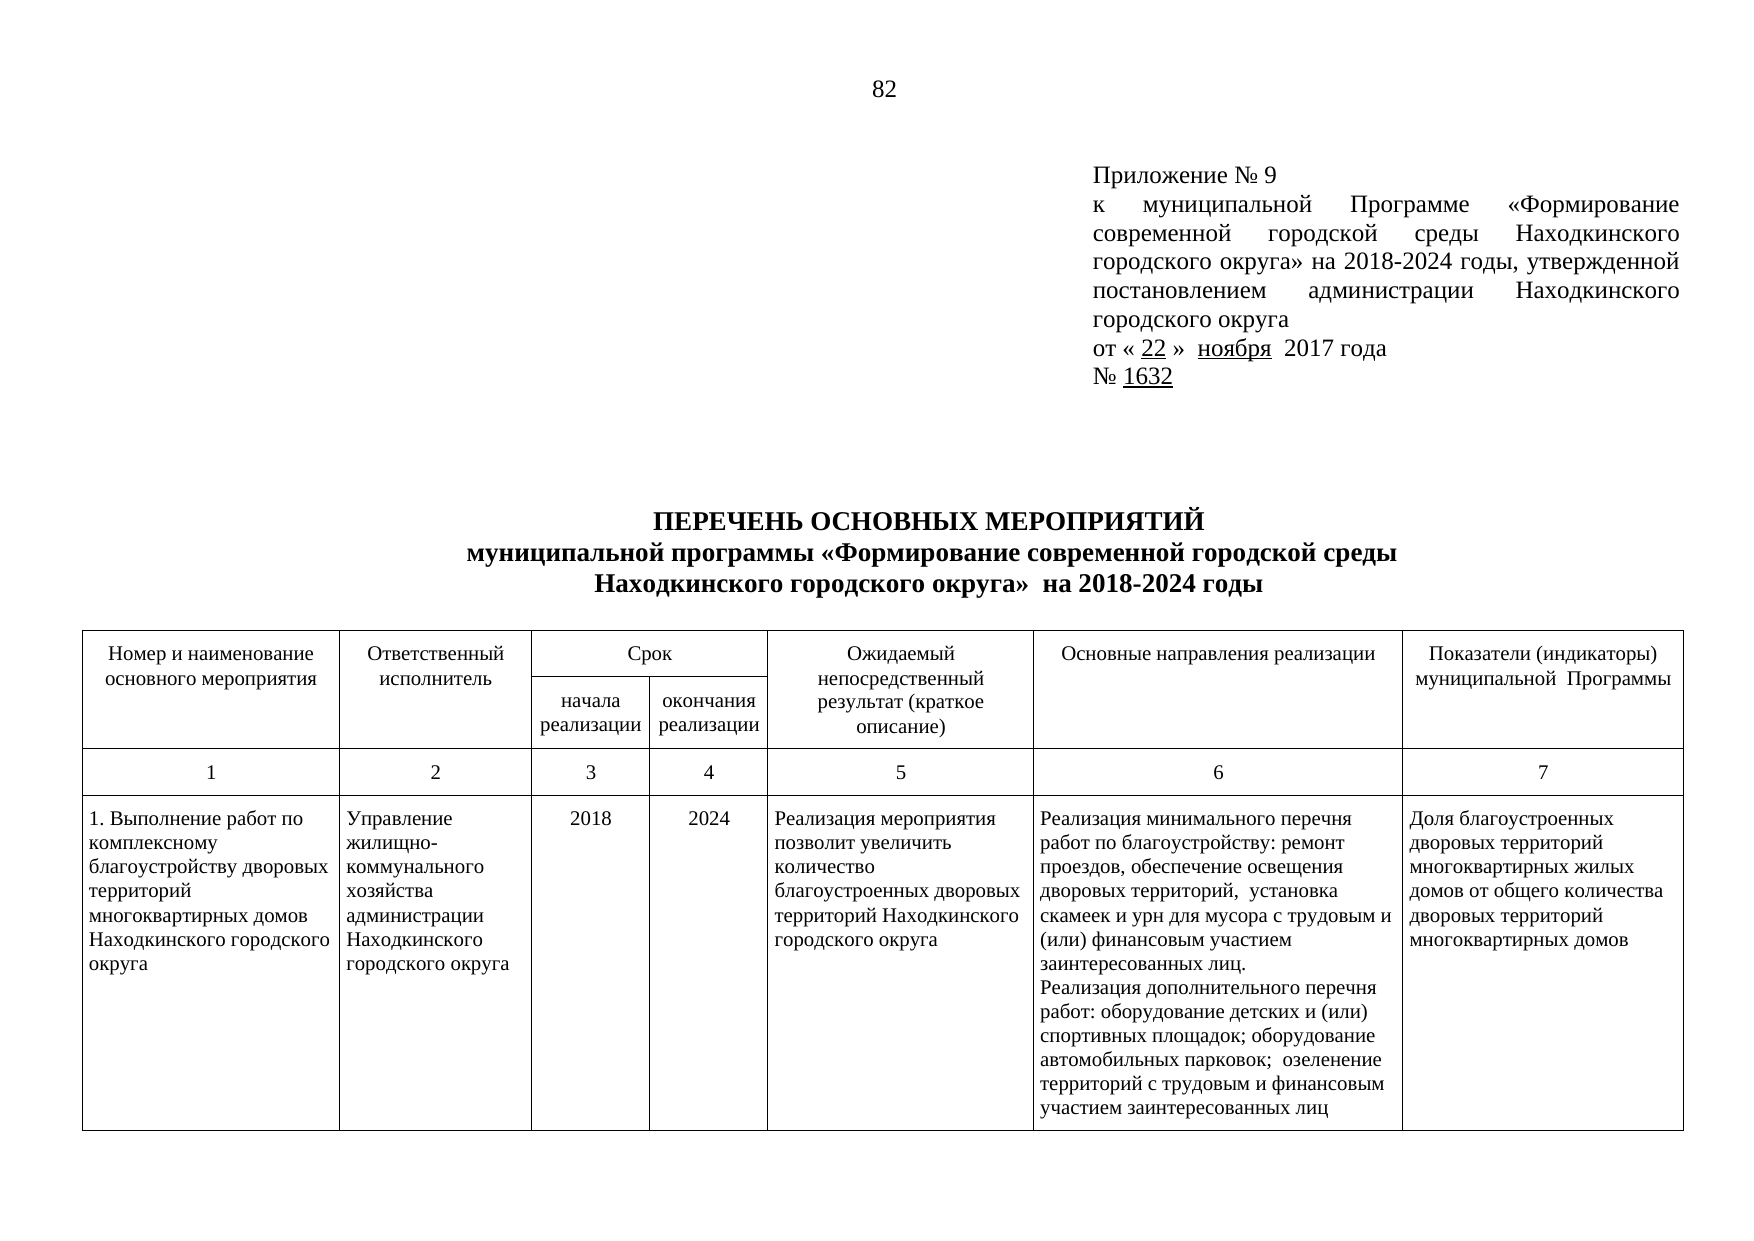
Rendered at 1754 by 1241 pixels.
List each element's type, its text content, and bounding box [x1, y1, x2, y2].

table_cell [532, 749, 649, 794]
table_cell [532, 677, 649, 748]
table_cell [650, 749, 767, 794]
text к муниципальной Программе «Формирование современной городской среды Находкинского городского округа» на 2018-2024 годы, утвержденной постановлением администрации Находкинского городского округа [1093, 189, 1680, 333]
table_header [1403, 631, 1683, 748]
text Находкинского городского округа» на 2018-2024 годы [89, 567, 1680, 598]
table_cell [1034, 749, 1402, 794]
text от « 22 » ноября 2017 года [1093, 333, 1680, 361]
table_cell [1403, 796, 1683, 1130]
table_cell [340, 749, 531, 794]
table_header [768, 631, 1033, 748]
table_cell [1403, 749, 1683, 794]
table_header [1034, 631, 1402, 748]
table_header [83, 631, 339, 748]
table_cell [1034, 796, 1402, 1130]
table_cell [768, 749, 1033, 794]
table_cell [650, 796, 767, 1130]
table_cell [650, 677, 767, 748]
text Приложение № 9 [1093, 160, 1680, 189]
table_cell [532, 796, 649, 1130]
text муниципальной программы «Формирование современной городской среды [89, 536, 1680, 567]
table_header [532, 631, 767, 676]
text № 1632 [1093, 361, 1680, 390]
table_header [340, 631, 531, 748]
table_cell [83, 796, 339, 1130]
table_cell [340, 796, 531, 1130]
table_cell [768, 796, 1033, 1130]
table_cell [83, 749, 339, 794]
text ПЕРЕЧЕНЬ ОСНОВНЫХ МЕРОПРИЯТИЙ [89, 505, 1680, 536]
